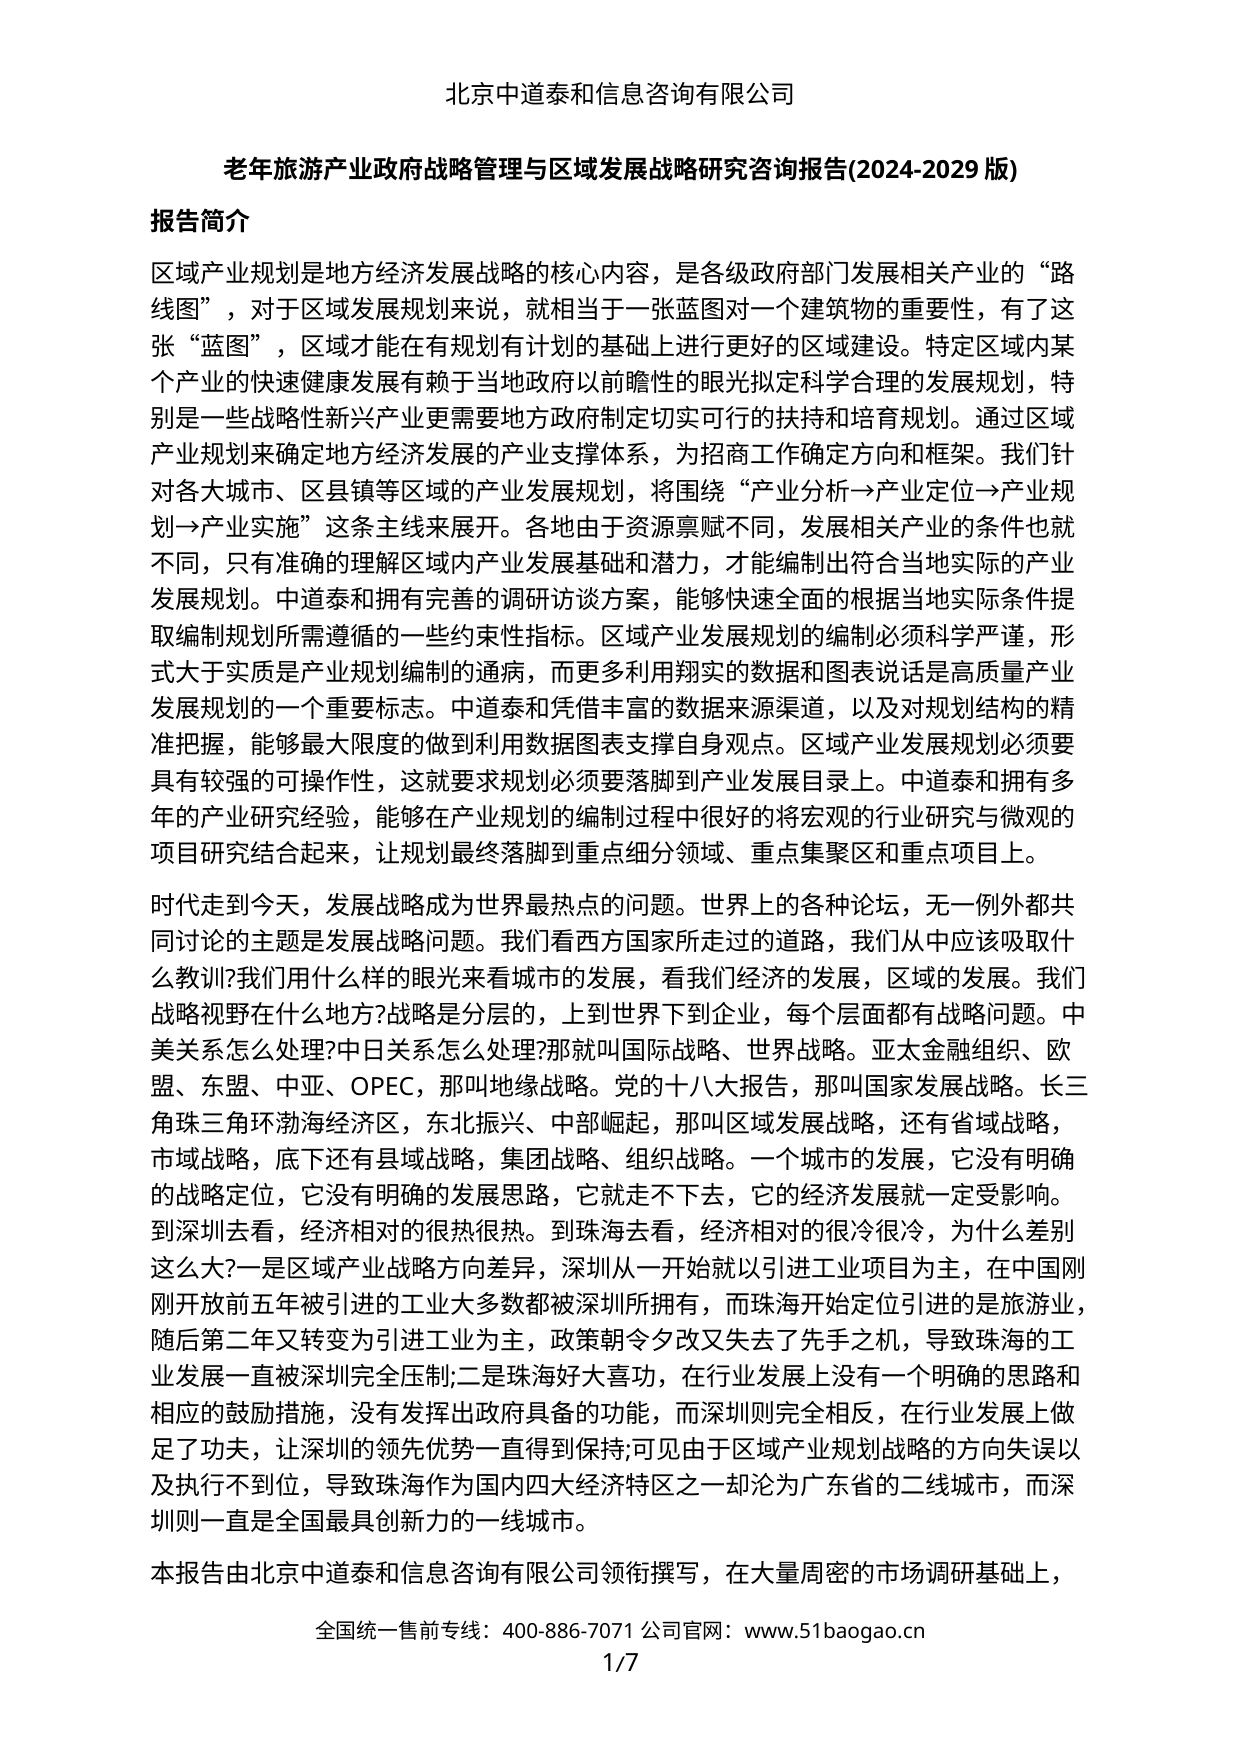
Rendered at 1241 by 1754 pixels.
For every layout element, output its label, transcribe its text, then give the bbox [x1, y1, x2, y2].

text 区域产业规划是地方经济发展战略的核心内容，是各级政府部门发展相关产业的“路线图”，对于区域发展规划来说，就相当于一张蓝图对一个建筑物的重要性，有了这张“蓝图”，区域才能在有规划有计划的基础上进行更好的区域建设。特定区域内某个产业的快速健康发展有赖于当地政府以前瞻性的眼光拟定科学合理的发展规划，特别是一些战略性新兴产业更需要地方政府制定切实可行的扶持和培育规划。通过区域产业规划来确定地方经济发展的产业支撑体系，为招商工作确定方向和框架。我们针对各大城市、区县镇等区域的产业发展规划，将围绕“产业分析→产业定位→产业规划→产业实施”这条主线来展开。各地由于资源禀赋不同，发展相关产业的条件也就不同，只有准确的理解区域内产业发展基础和潜力，才能编制出符合当地实际的产业发展规划。中道泰和拥有完善的调研访谈方案，能够快速全面的根据当地实际条件提取编制规划所需遵循的一些约束性指标。区域产业发展规划的编制必须科学严谨，形式大于实质是产业规划编制的通病，而更多利用翔实的数据和图表说话是高质量产业发展规划的一个重要标志。中道泰和凭借丰富的数据来源渠道，以及对规划结构的精准把握，能够最大限度的做到利用数据图表支撑自身观点。区域产业发展规划必须要具有较强的可操作性，这就要求规划必须要落脚到产业发展目录上。中道泰和拥有多年的产业研究经验，能够在产业规划的编制过程中很好的将宏观的行业研究与微观的项目研究结合起来，让规划最终落脚到重点细分领域、重点集聚区和重点项目上。 [150, 254, 1090, 870]
text 老年旅游产业政府战略管理与区域发展战略研究咨询报告(2024-2029版) [150, 150, 1090, 186]
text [150, 1554, 1090, 1590]
text 时代走到今天，发展战略成为世界最热点的问题。世界上的各种论坛，无一例外都共同讨论的主题是发展战略问题。我们看西方国家所走过的道路，我们从中应该吸取什么教训?我们用什么样的眼光来看城市的发展，看我们经济的发展，区域的发展。我们战略视野在什么地方?战略是分层的，上到世界下到企业，每个层面都有战略问题。中美关系怎么处理?中日关系怎么处理?那就叫国际战略、世界战略。亚太金融组织、欧盟、东盟、中亚、OPEC，那叫地缘战略。党的十八大报告，那叫国家发展战略。长三角珠三角环渤海经济区，东北振兴、中部崛起，那叫区域发展战略，还有省域战略，市域战略，底下还有县域战略，集团战略、组织战略。一个城市的发展，它没有明确的战略定位，它没有明确的发展思路，它就走不下去，它的经济发展就一定受影响。到深圳去看，经济相对的很热很热。到珠海去看，经济相对的很冷很冷，为什么差别这么大?一是区域产业战略方向差异，深圳从一开始就以引进工业项目为主，在中国刚刚开放前五年被引进的工业大多数都被深圳所拥有，而珠海开始定位引进的是旅游业，随后第二年又转变为引进工业为主，政策朝令夕改又失去了先手之机，导致珠海的工业发展一直被深圳完全压制;二是珠海好大喜功，在行业发展上没有一个明确的思路和相应的鼓励措施，没有发挥出政府具备的功能，而深圳则完全相反，在行业发展上做足了功夫，让深圳的领先优势一直得到保持;可见由于区域产业规划战略的方向失误以及执行不到位，导致珠海作为国内四大经济特区之一却沦为广东省的二线城市，而深圳则一直是全国最具创新力的一线城市。 [150, 886, 1090, 1538]
text 报告简介 [150, 202, 1090, 238]
